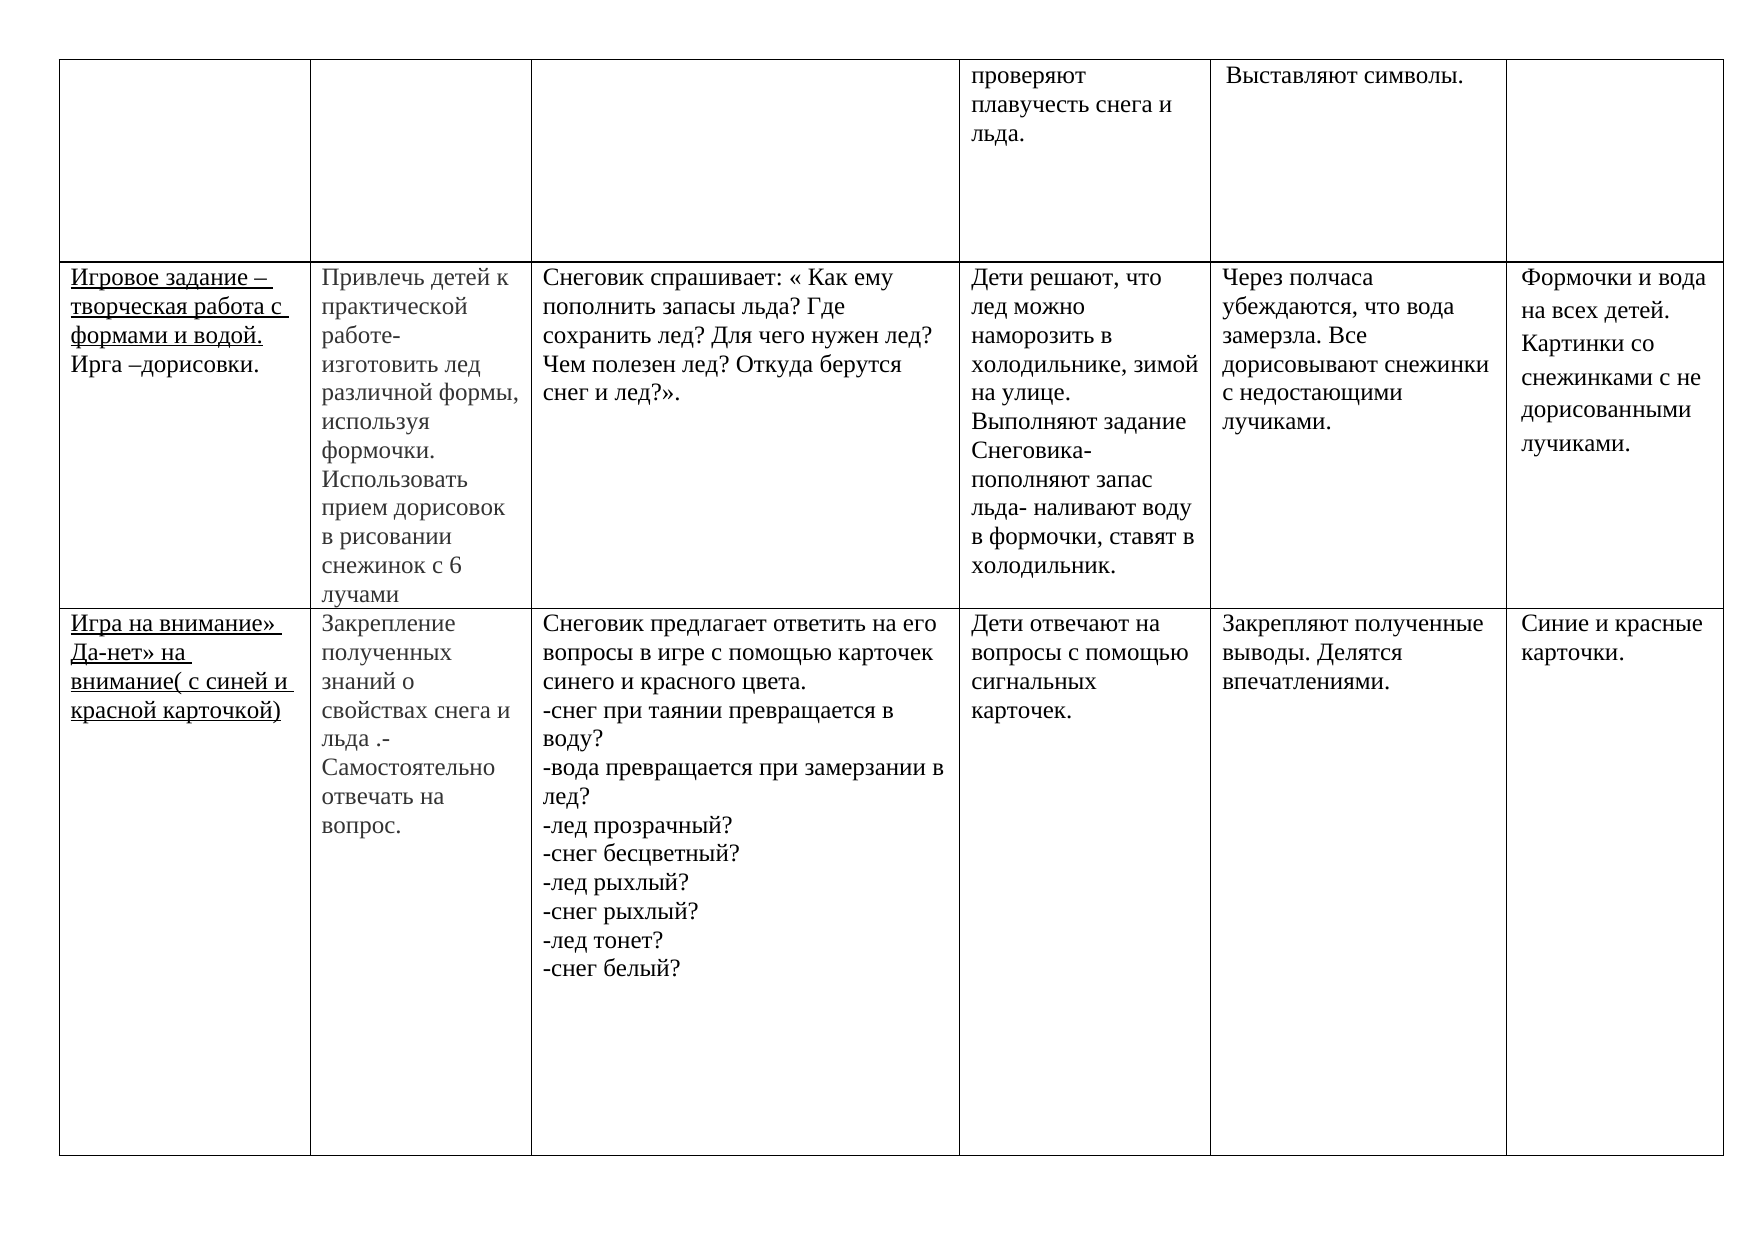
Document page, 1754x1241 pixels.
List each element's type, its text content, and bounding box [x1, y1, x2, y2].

table_cell Формочки и вода на всех детей. Картинки со снежинками с не дорисованными лучиками. [1507, 263, 1723, 607]
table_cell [1211, 60, 1506, 261]
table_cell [1211, 609, 1506, 1155]
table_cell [960, 609, 1210, 1155]
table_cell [960, 60, 1210, 261]
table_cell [311, 609, 531, 1155]
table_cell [532, 60, 959, 261]
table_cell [311, 60, 531, 261]
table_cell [532, 609, 959, 1155]
table_cell Дети решают, что лед можно наморозить в холодильнике, зимой на улице. Выполняют задание Снеговика- пополняют запас льда- наливают воду в формочки, ставят в холодильник. [960, 263, 1210, 607]
table_cell Игровое задание – творческая работа с формами и водой. Ирга –дорисовки. [60, 263, 310, 607]
table_cell Через полчаса убеждаются, что вода замерзла. Все дорисовывают снежинки с недостающими лучиками. [1211, 263, 1506, 607]
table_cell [1507, 60, 1723, 261]
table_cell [60, 60, 310, 261]
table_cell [60, 609, 310, 1155]
table_cell Привлечь детей к практической работе- изготовить лед различной формы, используя формочки. Использовать прием дорисовок в рисовании снежинок с 6 лучами [311, 263, 531, 607]
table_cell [1507, 609, 1723, 1155]
table_cell Снеговик спрашивает: « Как ему пополнить запасы льда? Где сохранить лед? Для чего нужен лед? Чем полезен лед? Откуда берутся снег и лед?». [532, 263, 959, 607]
